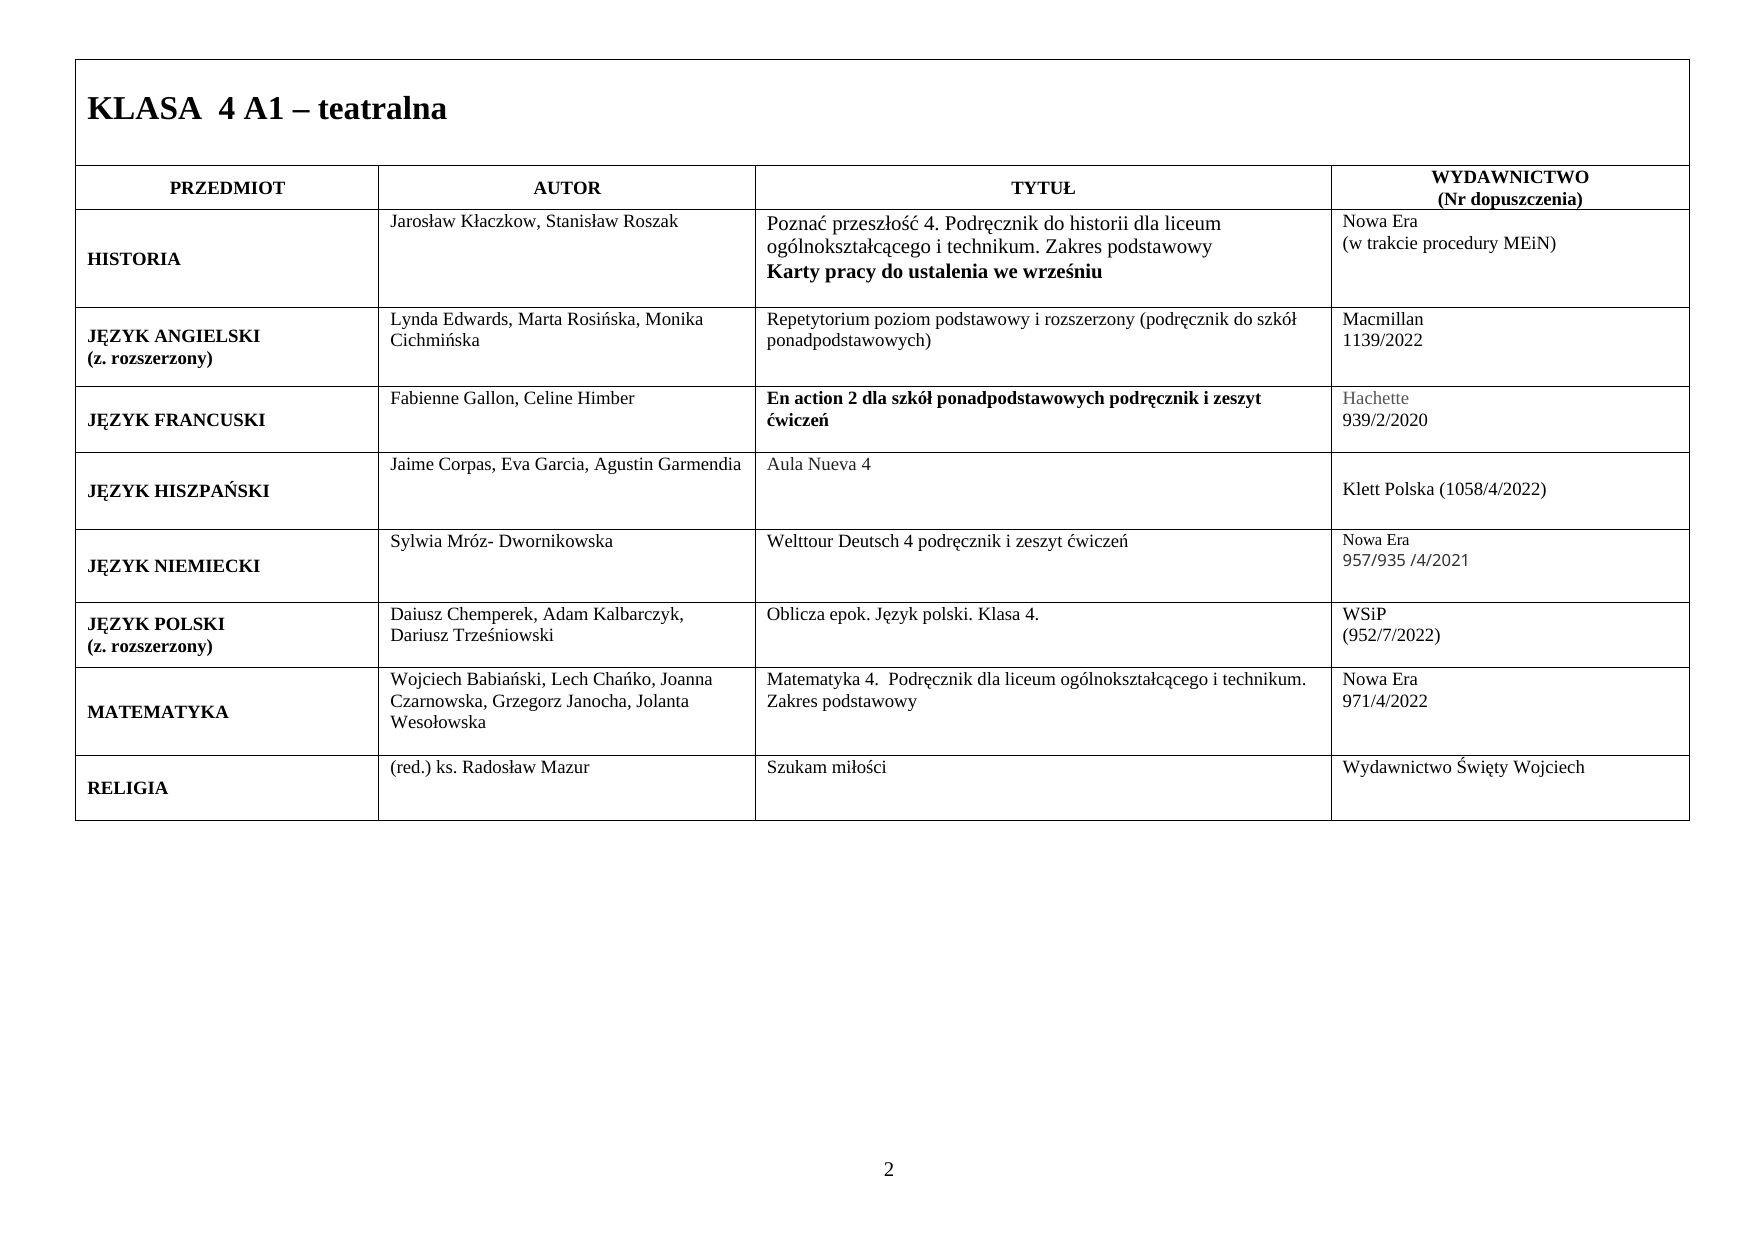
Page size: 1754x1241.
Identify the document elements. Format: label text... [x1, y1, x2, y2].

table_cell Wydawnictwo Święty Wojciech [1332, 756, 1689, 820]
table_cell JĘZYK FRANCUSKI [76, 387, 378, 452]
table_cell MATEMATYKA [76, 668, 378, 754]
table_header KLASA 4 A1 – teatralna [76, 60, 1689, 165]
table_cell TYTUŁ [756, 166, 1331, 209]
table_cell JĘZYK ANGIELSKI (z. rozszerzony) [76, 308, 378, 386]
table_cell Poznać przeszłość 4. Podręcznik do historii dla liceum ogólnokształcącego i technikum. Zakres podstawowy Karty pracy do ustalenia we wrześniu [756, 210, 1331, 307]
table_cell PRZEDMIOT [76, 166, 378, 209]
table_cell En action 2 dla szkół ponadpodstawowych podręcznik i zeszyt ćwiczeń [756, 387, 1331, 452]
table_cell Fabienne Gallon, Celine Himber [379, 387, 755, 452]
table_cell Macmillan 1139/2022 [1332, 308, 1689, 386]
table_cell Nowa Era (w trakcie procedury MEiN) [1332, 210, 1689, 307]
table_cell (red.) ks. Radosław Mazur [379, 756, 755, 820]
table_cell Aula Nueva 4 [756, 453, 1331, 529]
table_cell AUTOR [379, 166, 755, 209]
table_cell RELIGIA [76, 756, 378, 820]
table_cell Jarosław Kłaczkow, Stanisław Roszak [379, 210, 755, 307]
table_cell Welttour Deutsch 4 podręcznik i zeszyt ćwiczeń [756, 530, 1331, 602]
table_cell WSiP (952/7/2022) [1332, 603, 1689, 667]
table_cell HISTORIA [76, 210, 378, 307]
table_cell JĘZYK HISZPAŃSKI [76, 453, 378, 529]
table_cell Oblicza epok. Język polski. Klasa 4. [756, 603, 1331, 667]
table_cell Matematyka 4. Podręcznik dla liceum ogólnokształcącego i technikum. Zakres podstawowy [756, 668, 1331, 754]
table_cell Sylwia Mróz- Dwornikowska [379, 530, 755, 602]
table_cell Wojciech Babiański, Lech Chańko, Joanna Czarnowska, Grzegorz Janocha, Jolanta Wesołowska [379, 668, 755, 754]
table_cell Klett Polska (1058/4/2022) [1332, 453, 1689, 529]
table_cell Repetytorium poziom podstawowy i rozszerzony (podręcznik do szkół ponadpodstawowych) [756, 308, 1331, 386]
table_cell Hachette 939/2/2020 [1332, 387, 1689, 452]
table_cell Nowa Era 971/4/2022 [1332, 668, 1689, 754]
table_cell Szukam miłości [756, 756, 1331, 820]
table_cell Lynda Edwards, Marta Rosińska, Monika Cichmińska [379, 308, 755, 386]
table_cell Daiusz Chemperek, Adam Kalbarczyk, Dariusz Trześniowski [379, 603, 755, 667]
table_cell JĘZYK POLSKI (z. rozszerzony) [76, 603, 378, 667]
table_cell WYDAWNICTWO (Nr dopuszczenia) [1332, 166, 1689, 209]
table_cell Jaime Corpas, Eva Garcia, Agustin Garmendia [379, 453, 755, 529]
table_cell JĘZYK NIEMIECKI [76, 530, 378, 602]
table_cell Nowa Era 957/935 /4/2021 [1332, 530, 1689, 602]
